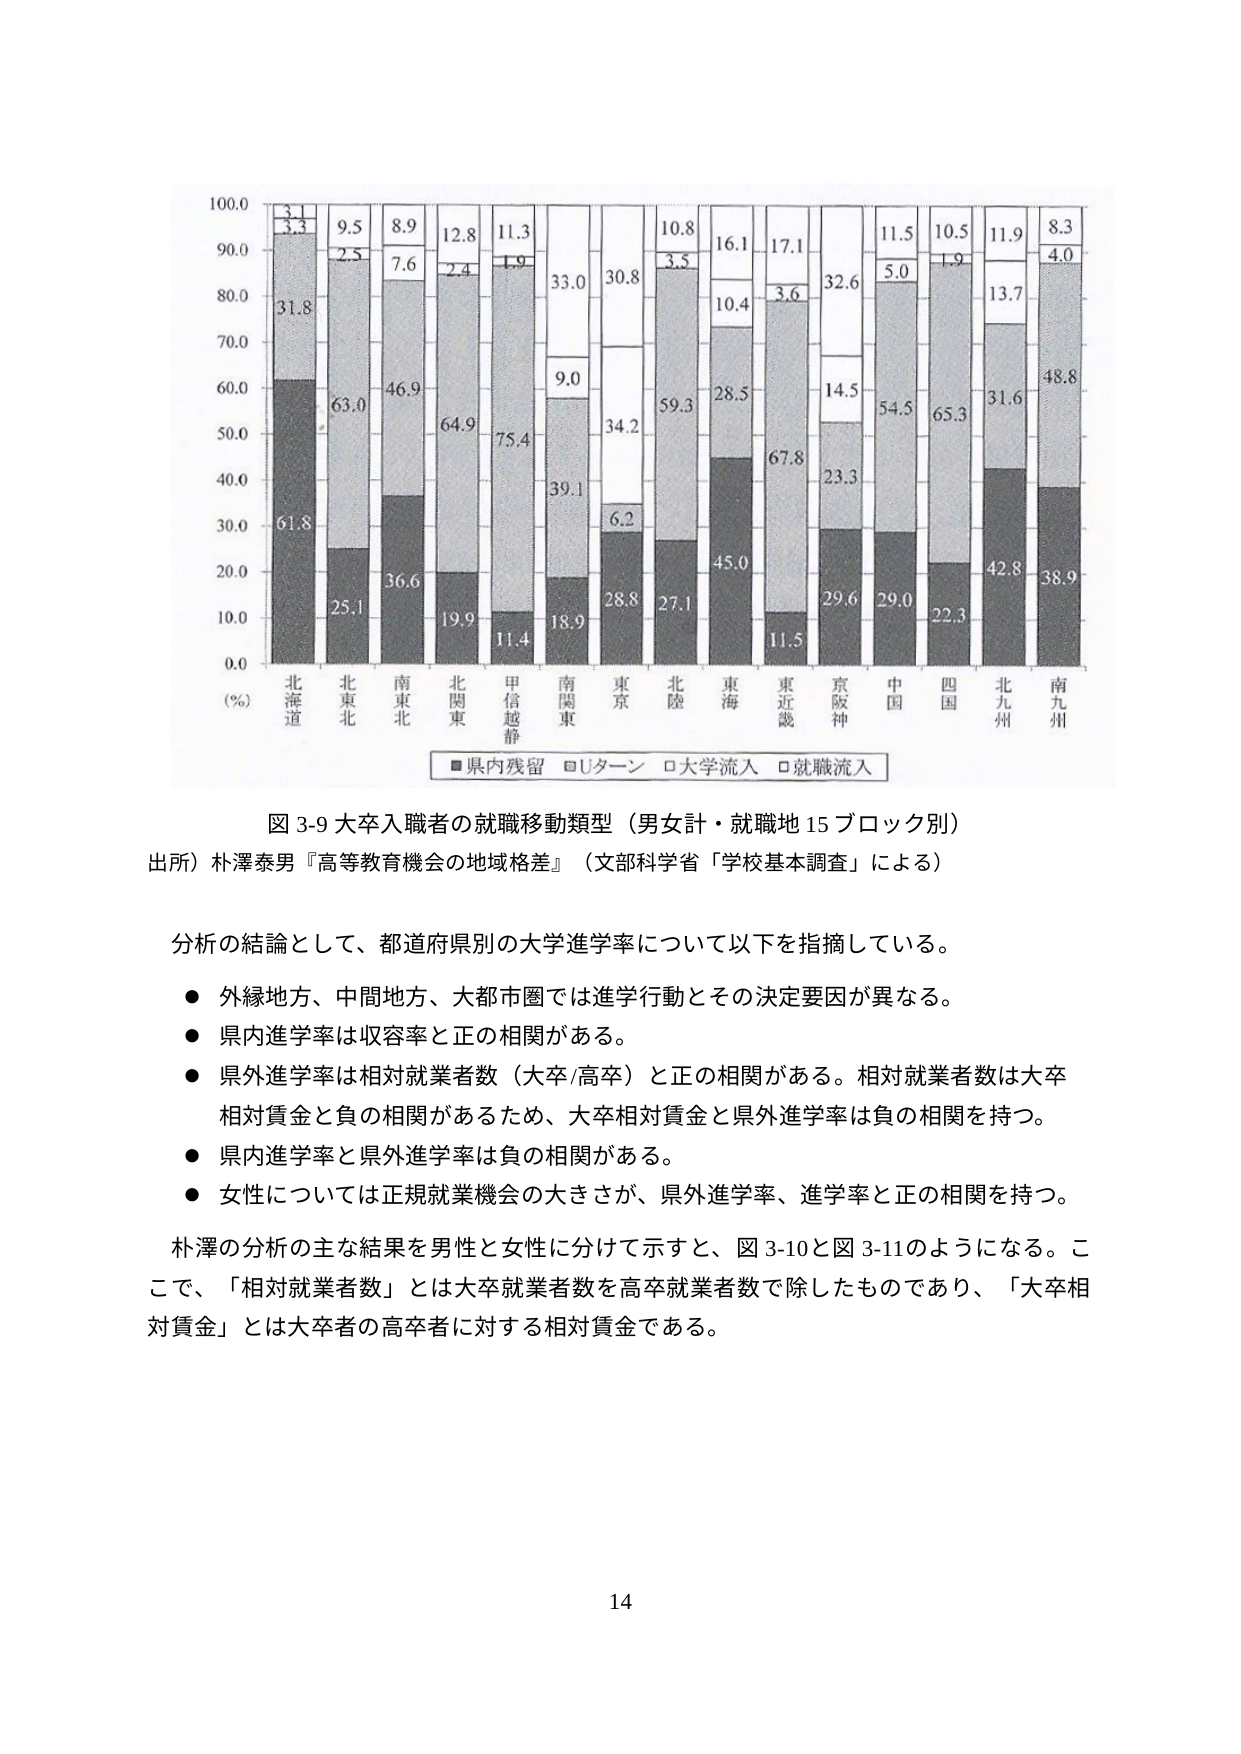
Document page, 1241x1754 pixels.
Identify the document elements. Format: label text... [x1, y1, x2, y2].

text 分析の結論として、都道府県別の大学進学率について以下を指摘している。 [148, 926, 1092, 959]
list 県内進学率は収容率と正の相関がある。 [183, 1018, 1069, 1051]
picture [170, 183, 1116, 789]
list 県内進学率と県外進学率は負の相関がある。 [183, 1138, 1069, 1171]
list 女性については正規就業機会の大きさが、県外進学率、進学率と正の相関を持つ。 [183, 1177, 1069, 1211]
list 県外進学率は相対就業者数（大卒/高卒）と正の相関がある。相対就業者数は大卒相対賃金と負の相関があるため、大卒相対賃金と県外進学率は負の相関を持つ。 [183, 1058, 1069, 1131]
list 外縁地方、中間地方、大都市圏では進学行動とその決定要因が異なる。 [183, 978, 1069, 1012]
text 出所）朴澤泰男『高等教育機会の地域格差』（文部科学省「学校基本調査」による） [148, 846, 1092, 876]
